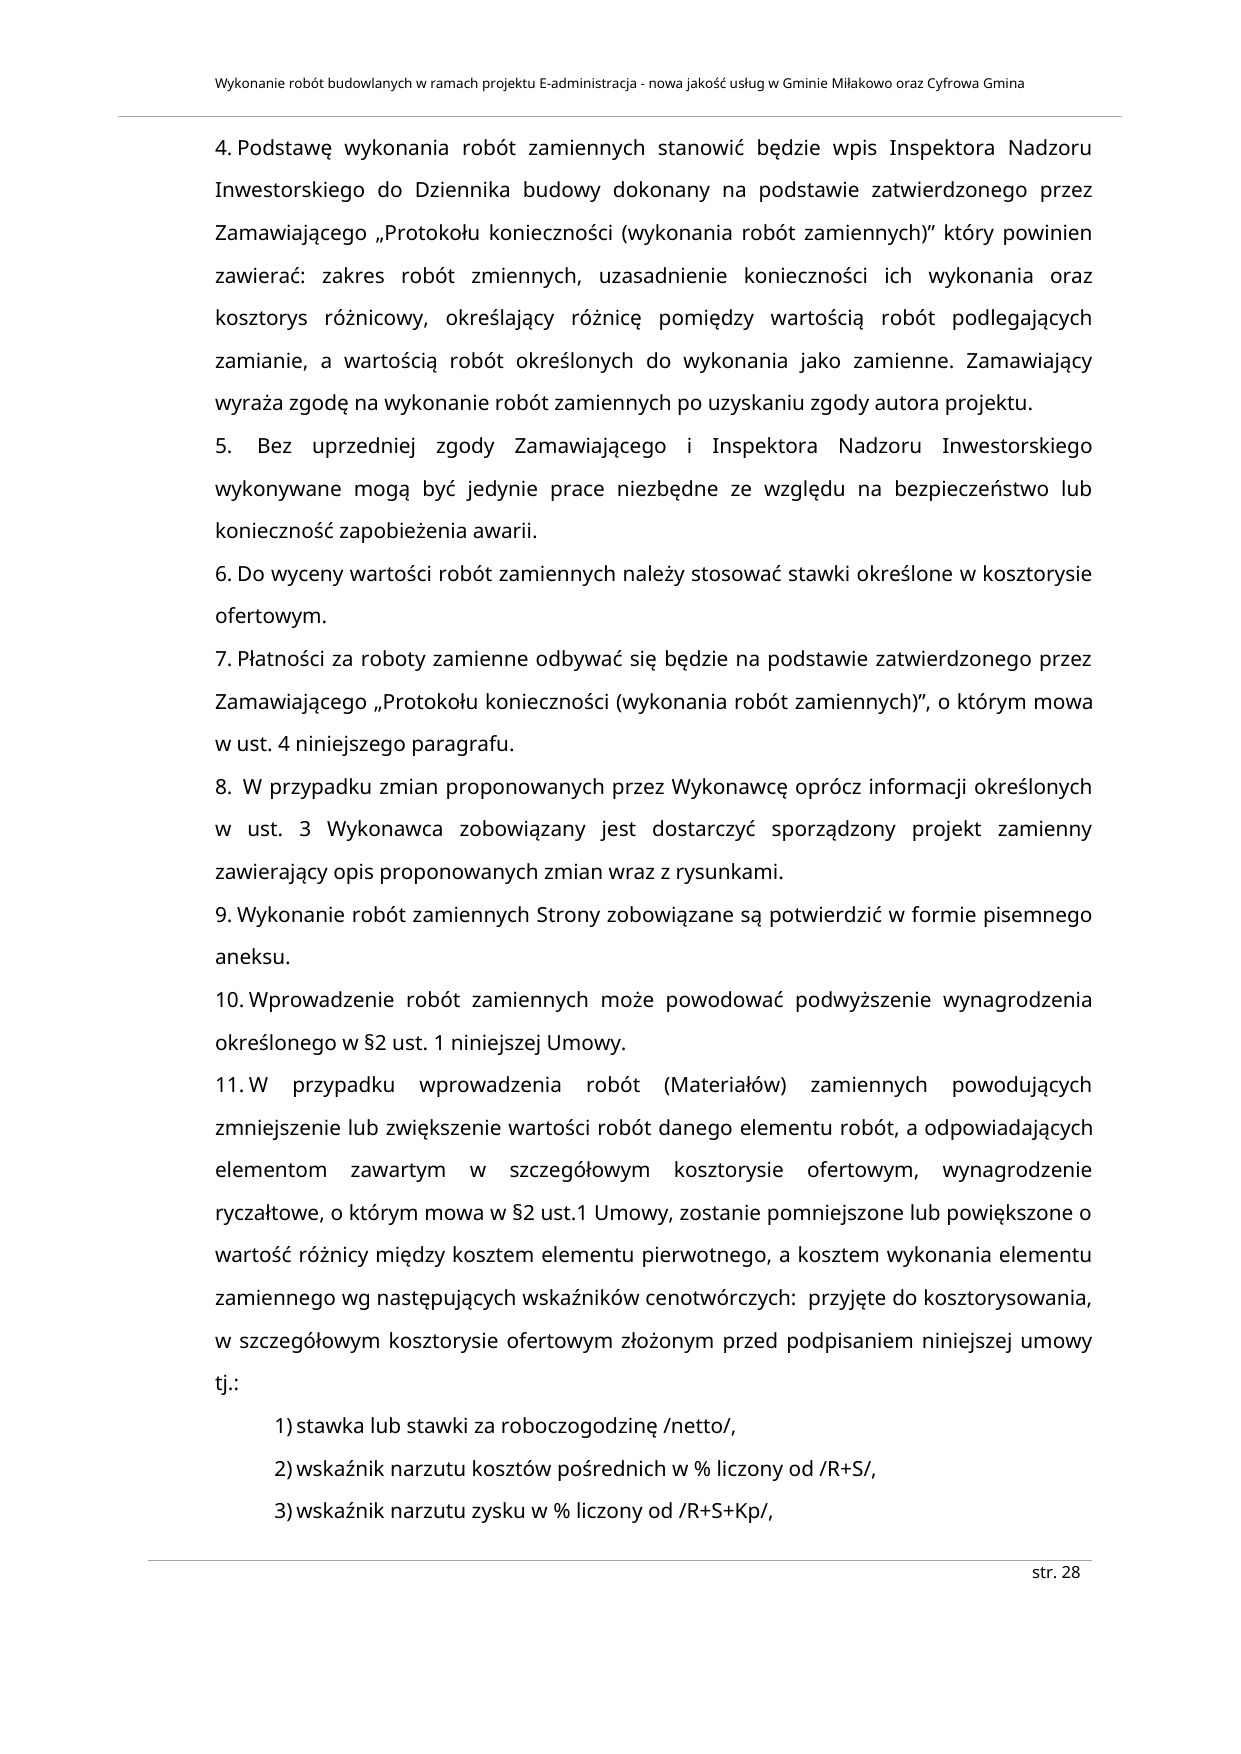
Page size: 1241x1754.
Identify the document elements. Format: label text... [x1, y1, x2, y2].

list Wykonanie robót zamiennych Strony zobowiązane są potwierdzić w formie pisemnego aneksu. [215, 900, 1093, 971]
list Bez uprzedniej zgody Zamawiającego i Inspektora Nadzoru Inwestorskiego wykonywane mogą być jedynie prace niezbędne ze względu na bezpieczeństwo lub konieczność zapobieżenia awarii. [215, 431, 1093, 545]
list stawka lub stawki za roboczogodzinę /netto/, [274, 1411, 1093, 1439]
list wskaźnik narzutu zysku w % liczony od /R+S+Kp/, [274, 1496, 1093, 1525]
list Wprowadzenie robót zamiennych może powodować podwyższenie wynagrodzenia określonego w §2 ust. 1 niniejszej Umowy. [215, 985, 1093, 1056]
list Podstawę wykonania robót zamiennych stanowić będzie wpis Inspektora Nadzoru Inwestorskiego do Dziennika budowy dokonany na podstawie zatwierdzonego przez Zamawiającego „Protokołu konieczności (wykonania robót zamiennych)” który powinien zawierać: zakres robót zmiennych, uzasadnienie konieczności ich wykonania oraz kosztorys różnicowy, określający różnicę pomiędzy wartością robót podlegających zamianie, a wartością robót określonych do wykonania jako zamienne. Zamawiający wyraża zgodę na wykonanie robót zamiennych po uzyskaniu zgody autora projektu. [215, 133, 1093, 417]
list W przypadku zmian proponowanych przez Wykonawcę oprócz informacji określonych w ust. 3 Wykonawca zobowiązany jest dostarczyć sporządzony projekt zamienny zawierający opis proponowanych zmian wraz z rysunkami. [215, 772, 1093, 886]
list Do wyceny wartości robót zamiennych należy stosować stawki określone w kosztorysie ofertowym. [215, 559, 1093, 630]
list W przypadku wprowadzenia robót (Materiałów) zamiennych powodujących zmniejszenie lub zwiększenie wartości robót danego elementu robót, a odpowiadających elementom zawartym w szczegółowym kosztorysie ofertowym, wynagrodzenie ryczałtowe, o którym mowa w §2 ust.1 Umowy, zostanie pomniejszone lub powiększone o wartość różnicy między kosztem elementu pierwotnego, a kosztem wykonania elementu zamiennego wg następujących wskaźników cenotwórczych: przyjęte do kosztorysowania, w szczegółowym kosztorysie ofertowym złożonym przed podpisaniem niniejszej umowy tj.: [215, 1070, 1093, 1397]
list Płatności za roboty zamienne odbywać się będzie na podstawie zatwierdzonego przez Zamawiającego „Protokołu konieczności (wykonania robót zamiennych)”, o którym mowa w ust. 4 niniejszego paragrafu. [215, 644, 1093, 758]
list wskaźnik narzutu kosztów pośrednich w % liczony od /R+S/, [274, 1454, 1093, 1482]
